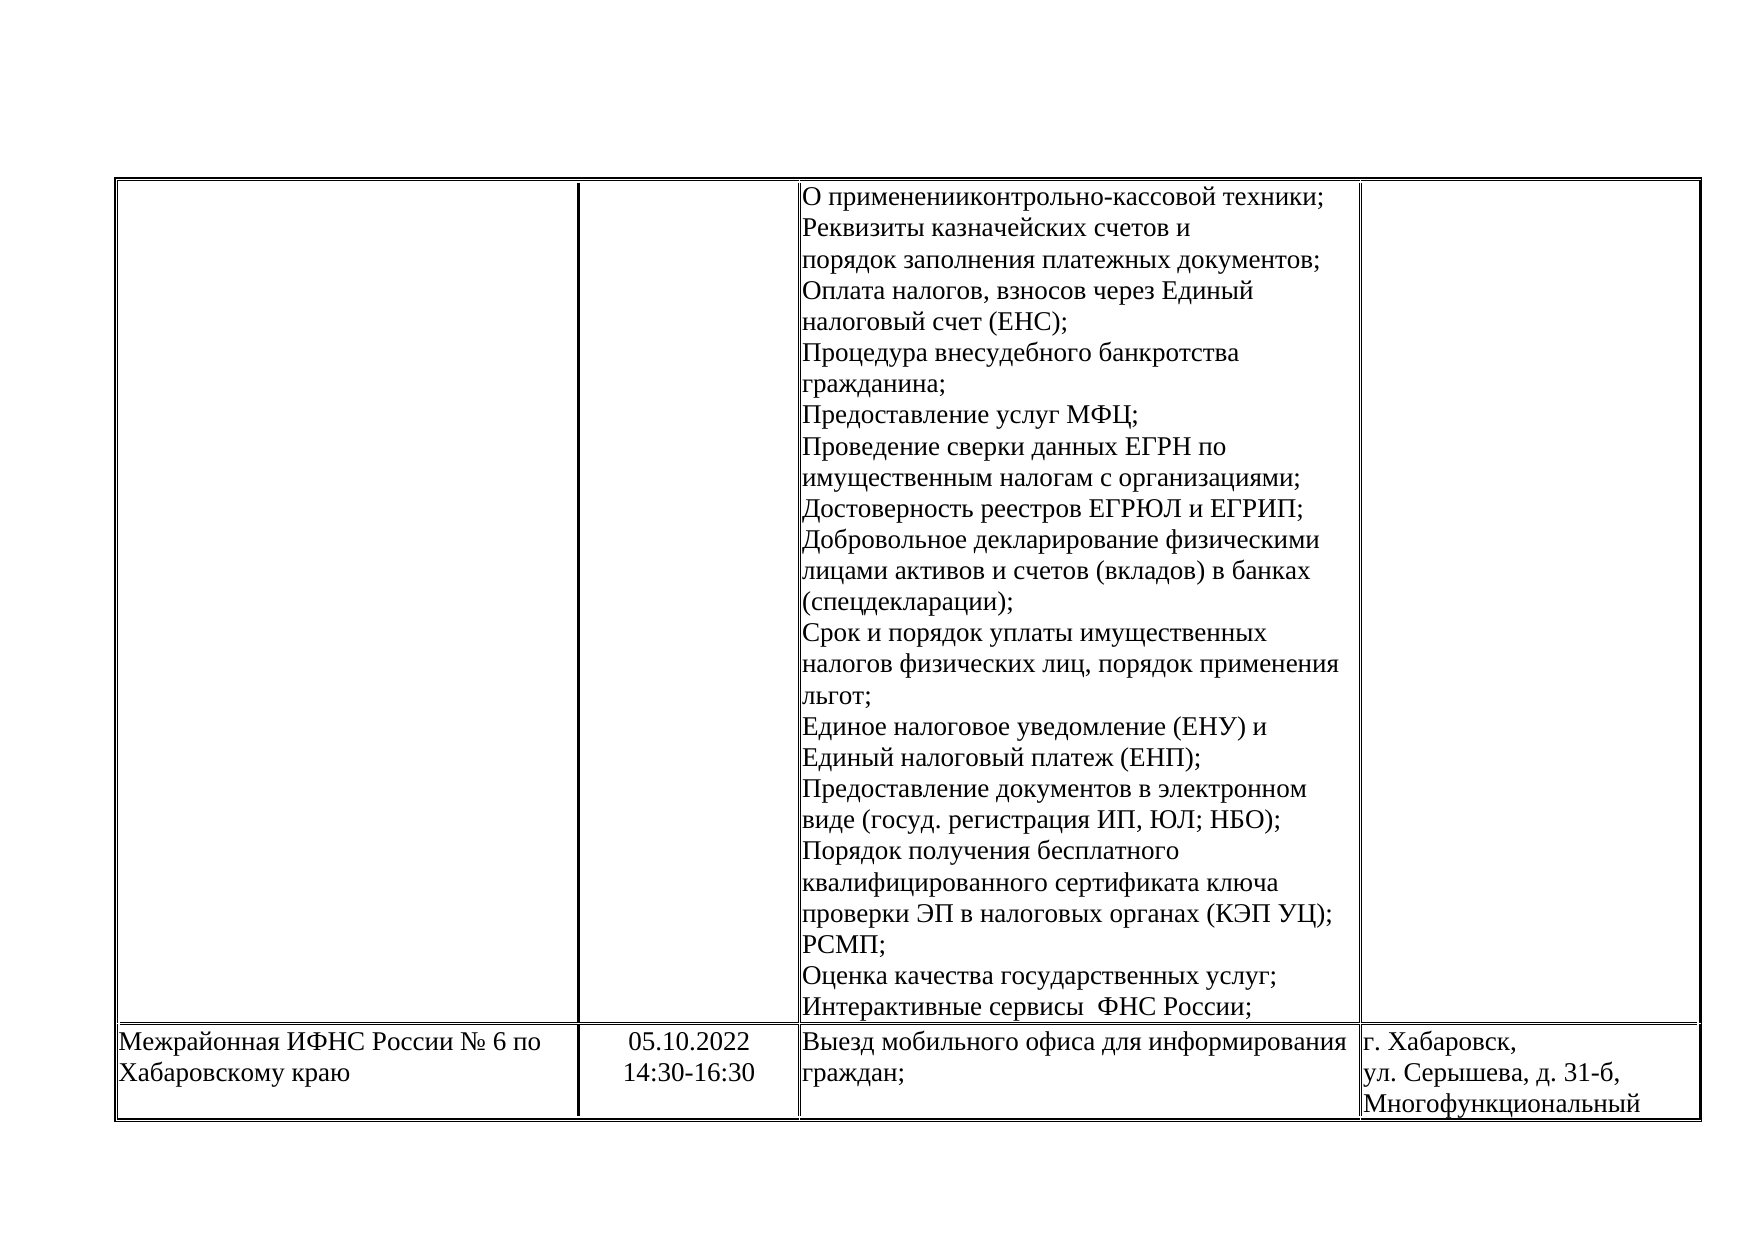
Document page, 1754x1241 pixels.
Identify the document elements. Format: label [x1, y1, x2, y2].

table_cell [578, 181, 799, 1021]
table_cell [800, 1025, 1361, 1118]
table_cell [118, 181, 578, 1021]
table_cell [1361, 181, 1699, 1021]
table_cell [578, 1025, 799, 1118]
table_cell [800, 181, 1361, 1021]
table_cell [1361, 1021, 1700, 1118]
table_cell [118, 1021, 578, 1118]
